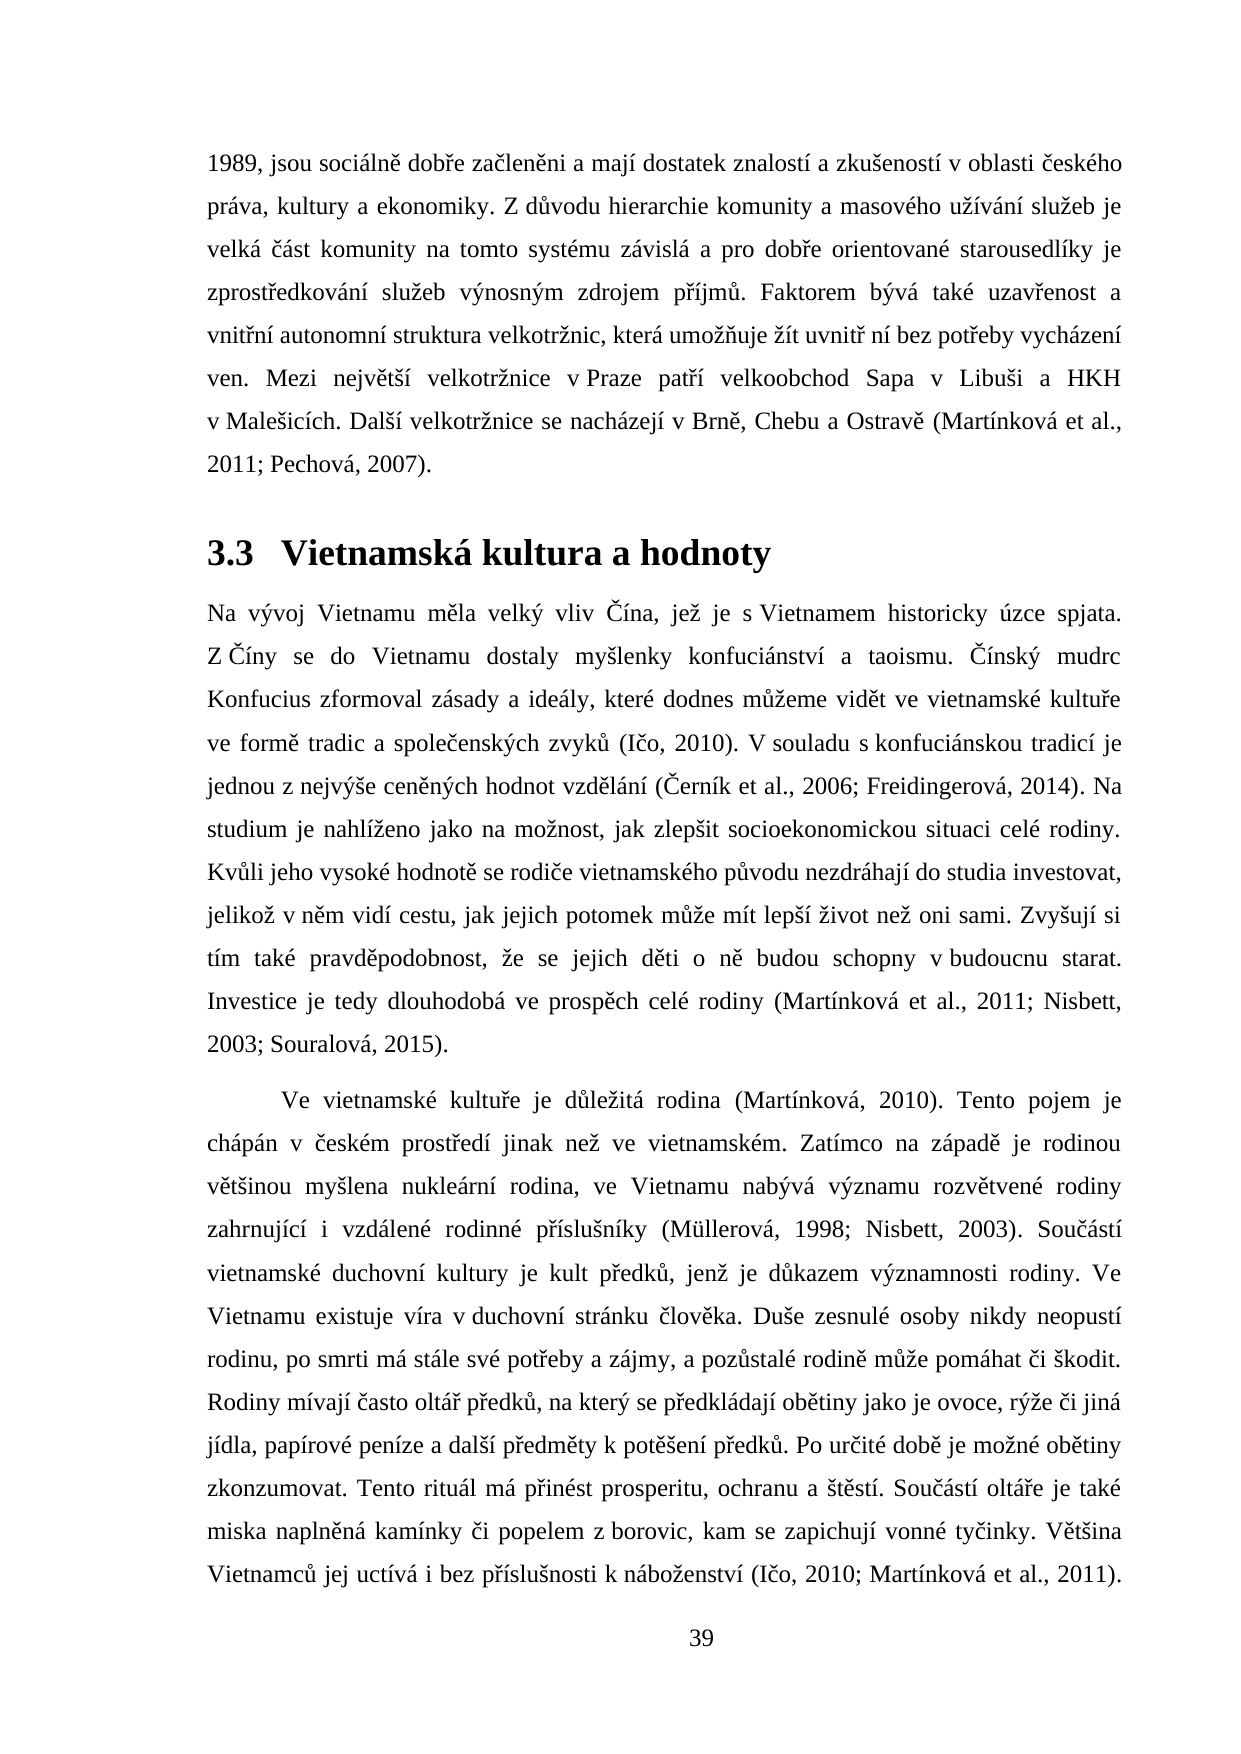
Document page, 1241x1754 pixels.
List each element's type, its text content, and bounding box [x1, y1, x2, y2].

text Na vývoj Vietnamu měla velký vliv Čína, jež je s Vietnamem historicky úzce spjata. Z Číny se do Vietnamu dostaly myšlenky konfuciánství a taoismu. Čínský mudrc Konfucius zformoval zásady a ideály, které dodnes můžeme vidět ve vietnamské kultuře ve formě tradic a společenských zvyků (Ičo, 2010). V souladu s konfuciánskou tradicí je jednou z nejvýše ceněných hodnot vzdělání (Černík et al., 2006; Freidingerová, 2014). Na studium je nahlíženo jako na možnost, jak zlepšit socioekonomickou situaci celé rodiny. Kvůli jeho vysoké hodnotě se rodiče vietnamského původu nezdráhají do studia investovat, jelikož v něm vidí cestu, jak jejich potomek může mít lepší život než oni sami. Zvyšují si tím také pravděpodobnost, že se jejich děti o ně budou schopny v budoucnu starat. Investice je tedy dlouhodobá ve prospěch celé rodiny (Martínková et al., 2011; Nisbett, 2003; Souralová, 2015). [207, 598, 1122, 1058]
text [207, 148, 1122, 478]
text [207, 1085, 1122, 1588]
subtitle Vietnamská kultura a hodnoty [207, 530, 1122, 573]
